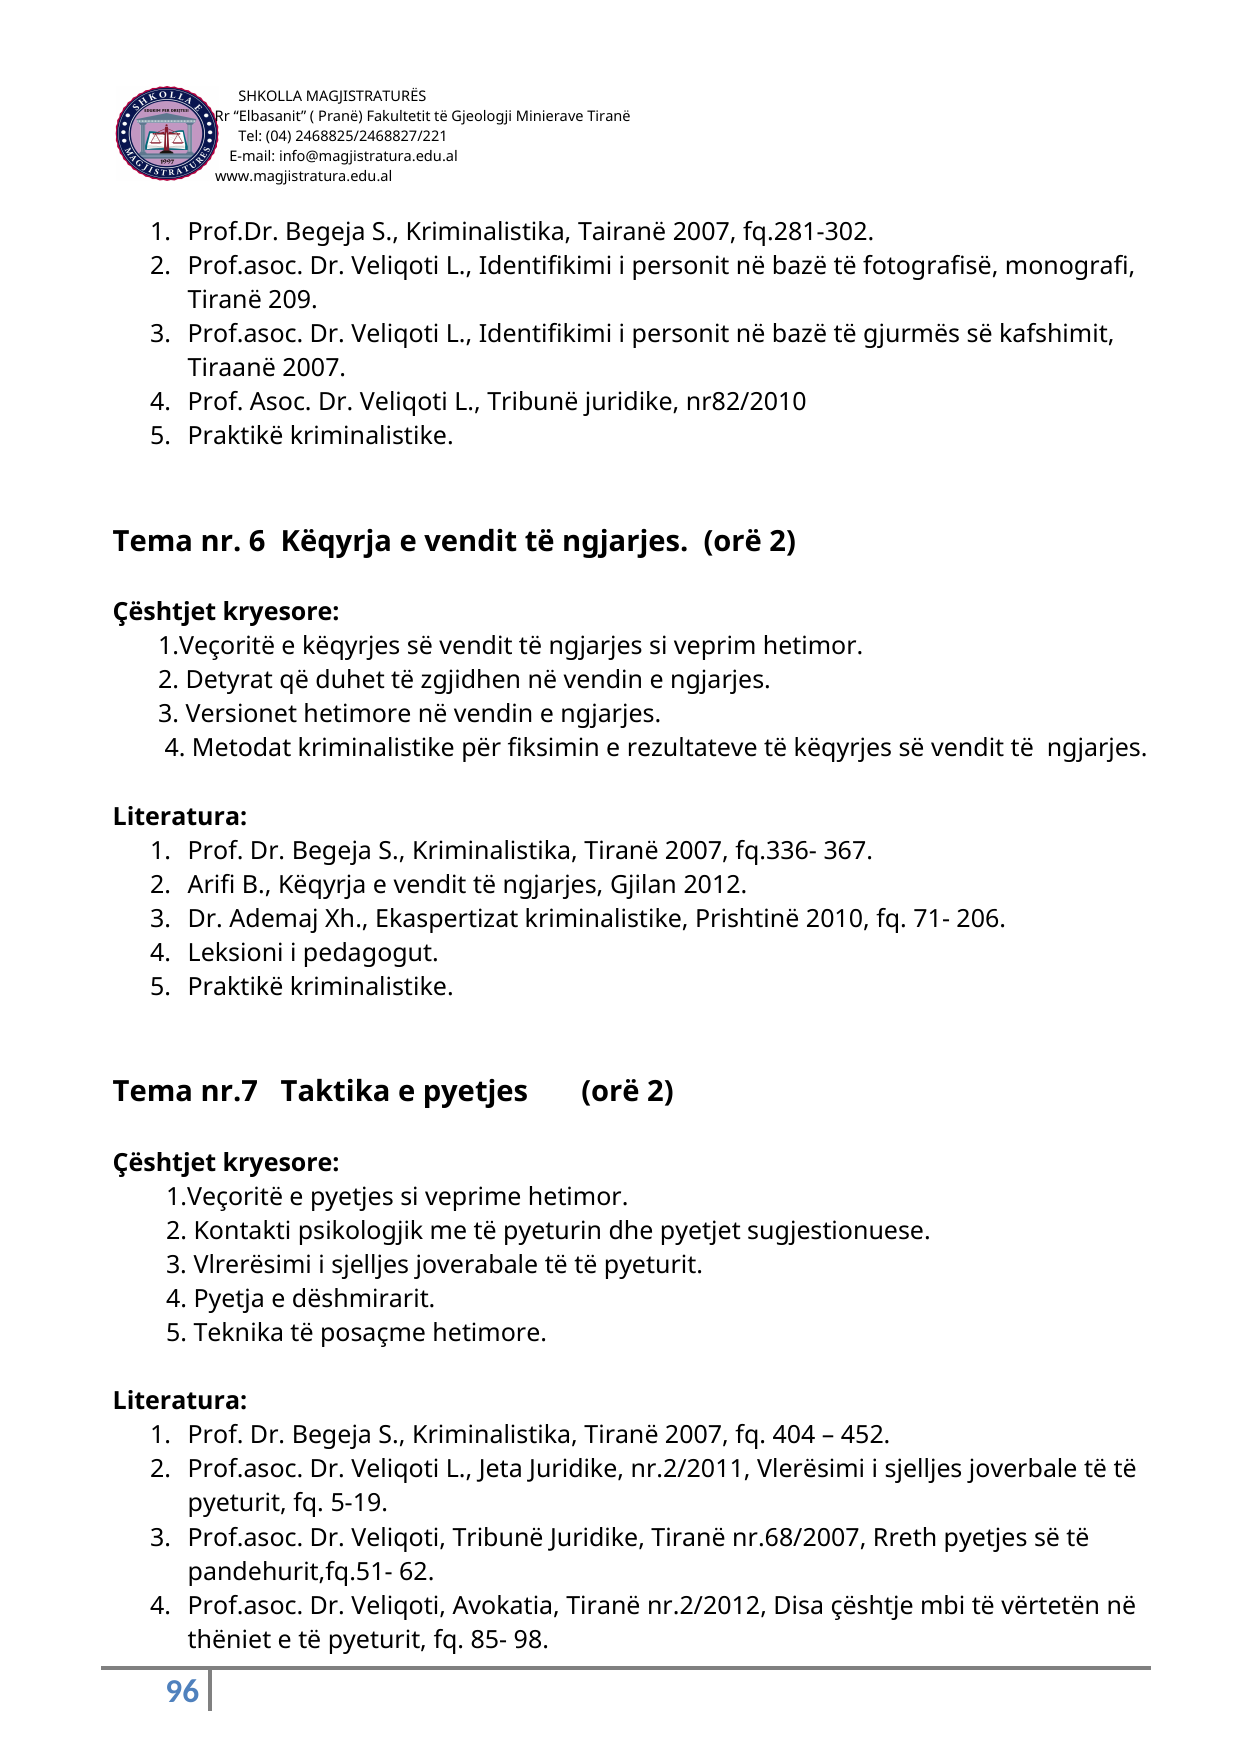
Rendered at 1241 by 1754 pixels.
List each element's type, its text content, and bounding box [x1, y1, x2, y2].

text 2. Detyrat që duhet të zgjidhen në vendin e ngjarjes. [112, 662, 1162, 696]
list Prof.asoc. Dr. Veliqoti, Avokatia, Tiranë nr.2/2012, Disa çështje mbi të vërtetën në thëniet e të pyeturit, fq. 85- 98. [150, 1587, 1162, 1655]
list Prof. Asoc. Dr. Veliqoti L., Tribunë juridike, nr82/2010 [150, 384, 1162, 418]
text 4. Metodat kriminalistike për fiksimin e rezultateve të këqyrjes së vendit të ngjarjes. [112, 730, 1162, 764]
list Prof. Dr. Begeja S., Kriminalistika, Tiranë 2007, fq.336- 367. [150, 832, 1162, 866]
text Tema nr. 6 Këqyrja e vendit të ngjarjes. (orë 2) [112, 520, 1162, 560]
text Çështjet kryesore: [112, 594, 1162, 628]
list Prof.asoc. Dr. Veliqoti L., Jeta Juridike, nr.2/2011, Vlerësimi i sjelljes joverbale të të pyeturit, fq. 5-19. [150, 1451, 1162, 1519]
list Praktikë kriminalistike. [150, 968, 1162, 1003]
text Çështjet kryesore: [112, 1144, 1162, 1178]
list Praktikë kriminalistike. [150, 418, 1162, 452]
text 1.Veçoritë e pyetjes si veprime hetimor. [159, 1178, 1162, 1213]
list Prof.Dr. Begeja S., Kriminalistika, Tairanë 2007, fq.281-302. [150, 213, 1162, 248]
text Tema nr.7 Taktika e pyetjes (orë 2) [112, 1071, 1162, 1110]
text 2. Kontakti psikologjik me të pyeturin dhe pyetjet sugjestionuese. [159, 1213, 1162, 1247]
list Leksioni i pedagogut. [150, 934, 1162, 968]
list Prof.asoc. Dr. Veliqoti, Tribunë Juridike, Tiranë nr.68/2007, Rreth pyetjes së të pandehurit,fq.51- 62. [150, 1519, 1162, 1587]
list Arifi B., Këqyrja e vendit të ngjarjes, Gjilan 2012. [150, 866, 1162, 900]
list Prof.asoc. Dr. Veliqoti L., Identifikimi i personit në bazë të gjurmës së kafshimit, Tiraanë 2007. [150, 316, 1162, 384]
list Dr. Ademaj Xh., Ekaspertizat kriminalistike, Prishtinë 2010, fq. 71- 206. [150, 900, 1162, 934]
text 1.Veçoritë e këqyrjes së vendit të ngjarjes si veprim hetimor. [112, 628, 1162, 662]
text 5. Teknika të posaçme hetimore. [159, 1315, 1162, 1349]
text Literatura: [112, 798, 1162, 832]
list Prof.asoc. Dr. Veliqoti L., Identifikimi i personit në bazë të fotografisë, monografi, Tiranë 209. [150, 248, 1162, 316]
list Prof. Dr. Begeja S., Kriminalistika, Tiranë 2007, fq. 404 – 452. [150, 1417, 1162, 1451]
text 4. Pyetja e dëshmirarit. [159, 1281, 1162, 1315]
picture [115, 86, 219, 181]
text 3. Vlrerësimi i sjelljes joverabale të të pyeturit. [159, 1247, 1162, 1281]
text 3. Versionet hetimore në vendin e ngjarjes. [112, 696, 1162, 730]
text Literatura: [112, 1383, 1162, 1417]
